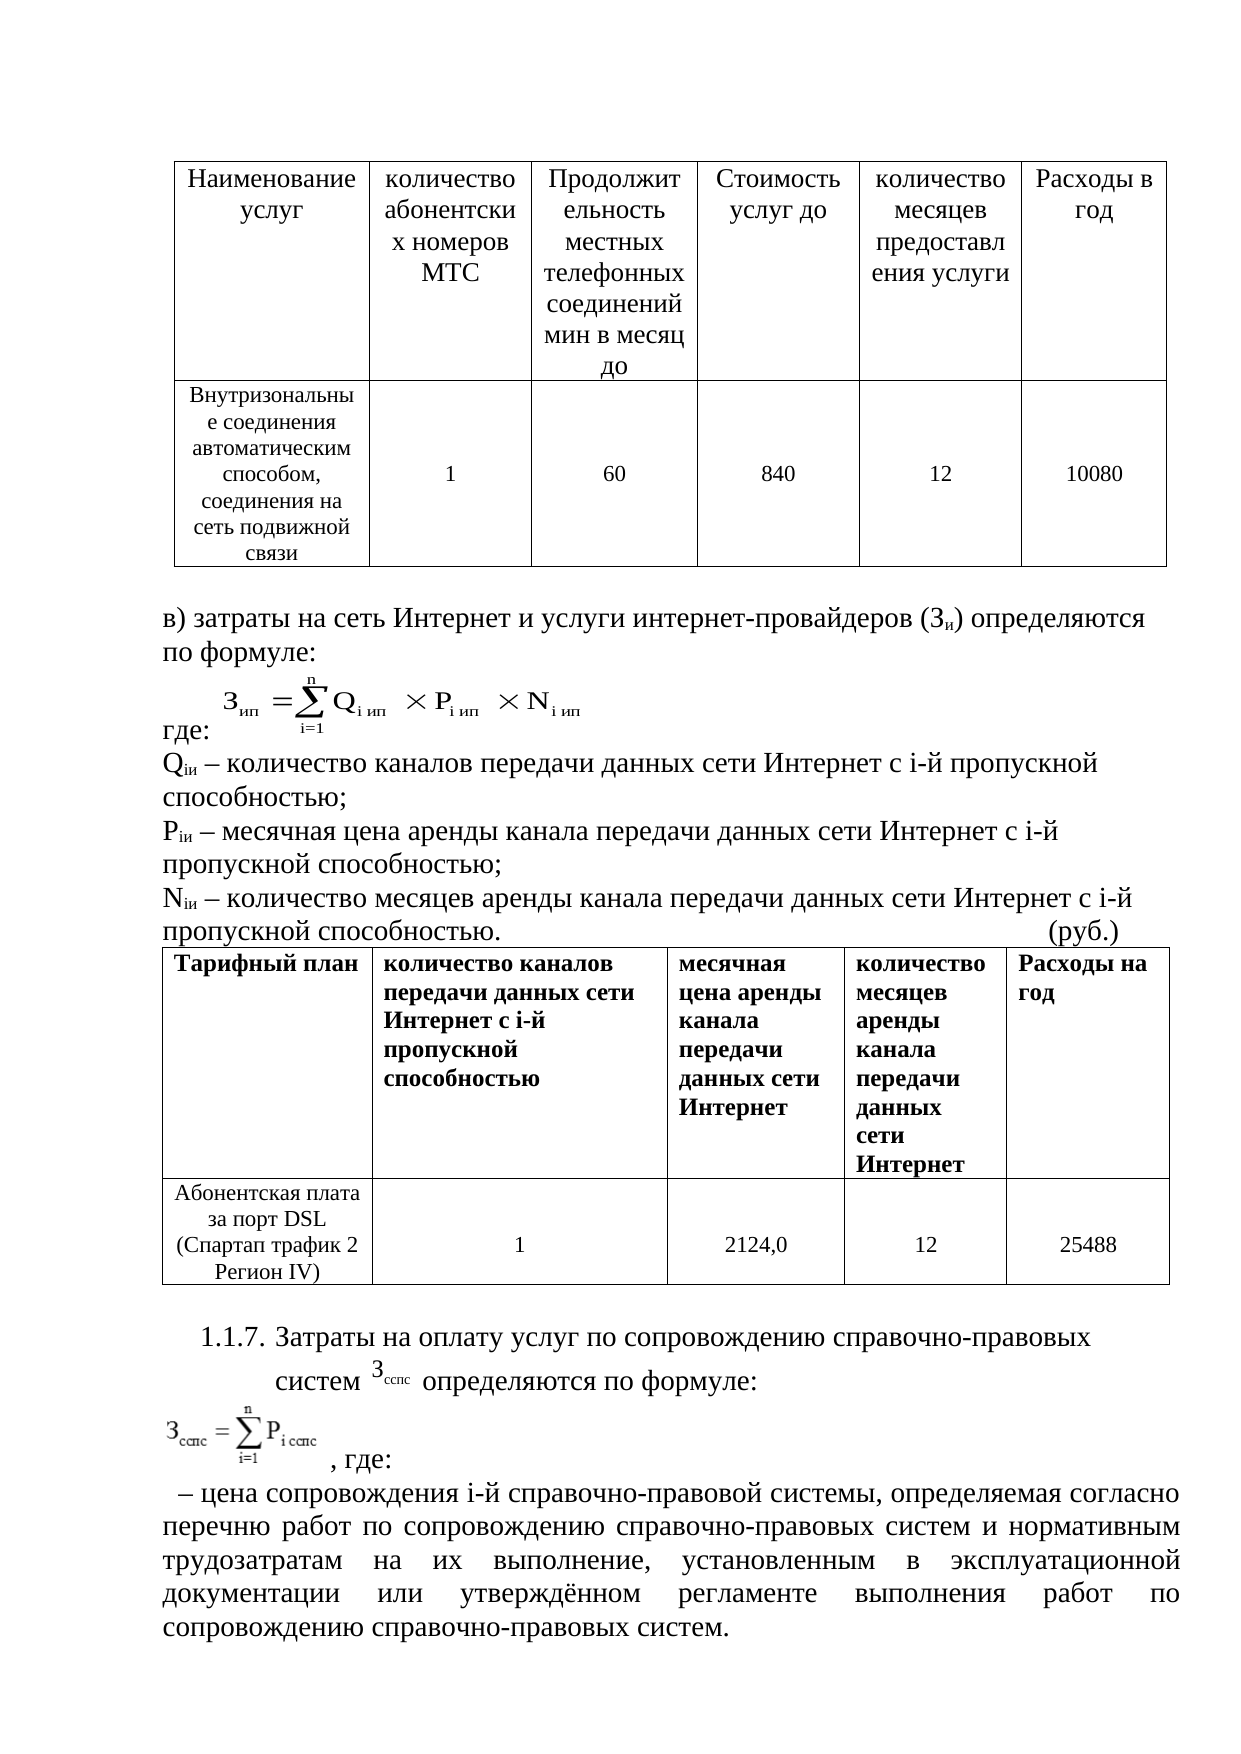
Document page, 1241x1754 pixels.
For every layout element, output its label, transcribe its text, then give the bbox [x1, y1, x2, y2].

text в) затраты на сеть Интернет и услуги интернет-провайдеров (Зи) определяются по формуле: [162, 600, 1181, 667]
text где: [162, 667, 1181, 746]
text Piи – месячная цена аренды канала передачи данных сети Интернет с i-й пропускной способностью; [162, 813, 1181, 880]
table_header Стоимость услуг до [698, 162, 859, 380]
table_cell 1 [373, 1179, 667, 1284]
table_header Тарифный план [163, 948, 372, 1178]
text , где: [162, 1396, 1181, 1475]
table_cell 840 [698, 381, 859, 566]
list Затраты на оплату услуг по сопровождению справочно-правовых систем определяются по формуле: [200, 1319, 1181, 1396]
table_header Продолжительность местных телефонных соединений мин в месяц до [532, 162, 697, 380]
text Qiи – количество каналов передачи данных сети Интернет с i-й пропускной способностью; [162, 746, 1181, 813]
table_cell 10080 [1022, 381, 1166, 566]
table_header Наименование услуг [175, 162, 369, 380]
table_cell 2124,0 [668, 1179, 844, 1284]
table_cell 60 [532, 381, 697, 566]
table_header количество месяцев предоставления услуги [860, 162, 1021, 380]
table_header Расходы в год [1022, 162, 1166, 380]
table_cell Абонентская плата за порт DSL (Спартап трафик 2 Регион IV) [163, 1179, 372, 1284]
table_cell 25488 [1007, 1179, 1169, 1284]
text Niи – количество месяцев аренды канала передачи данных сети Интернет с i-й пропускной способностью. (руб.) [162, 880, 1181, 947]
picture [162, 1396, 323, 1469]
table_cell Внутризональные соединения автоматическим способом, соединения на сеть подвижной связи [175, 381, 369, 566]
table_cell 12 [845, 1179, 1006, 1284]
table_header количество абонентских номеров МТС [370, 162, 531, 380]
table_header количество каналов передачи данных сети Интернет с i-й пропускной способностью [373, 948, 667, 1178]
table_cell 12 [860, 381, 1021, 566]
text – цена сопровождения i-й справочно-правовой системы, определяемая согласно перечню работ по сопровождению справочно-правовых систем и нормативным трудозатратам на их выполнение, установленным в эксплуатационной документации или утверждённом регламенте выполнения работ по сопровождению справочно-правовых систем. [162, 1475, 1181, 1642]
table_header месячная цена аренды канала передачи данных сети Интернет [668, 948, 844, 1178]
table_cell 1 [370, 381, 531, 566]
table_header количество месяцев аренды канала передачи данных сети Интернет [845, 948, 1006, 1178]
table_header Расходы на год [1007, 948, 1169, 1178]
